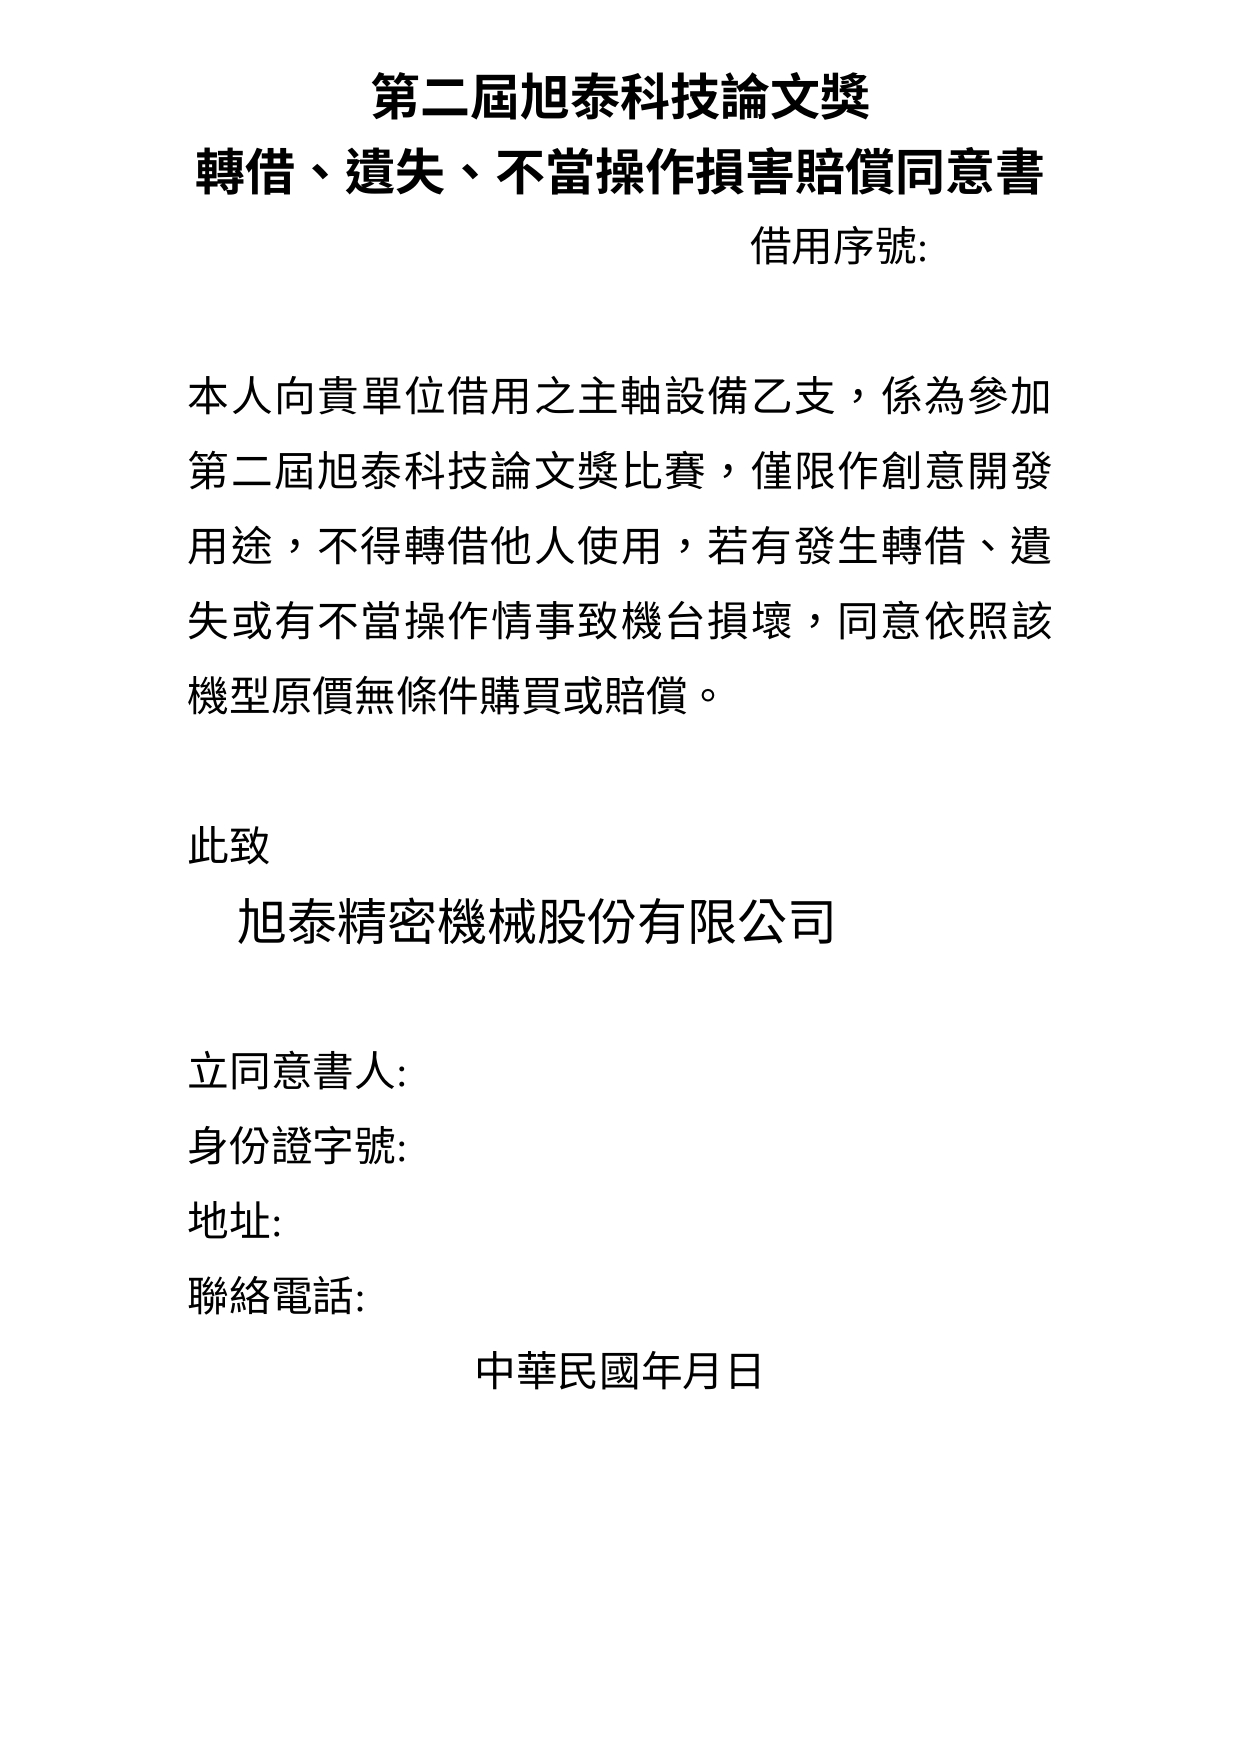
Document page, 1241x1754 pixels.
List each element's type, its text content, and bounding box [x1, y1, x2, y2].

text 立同意書人: [187, 1031, 1053, 1106]
text 旭泰精密機械股份有限公司 [187, 881, 1053, 956]
text 地址: [187, 1181, 1053, 1256]
text 聯絡電話: [187, 1256, 1053, 1331]
text 此致 [187, 806, 1053, 881]
text 第二屆旭泰科技論文獎 [187, 56, 1053, 131]
text 身份證字號: [187, 1106, 1053, 1181]
text 本人向貴單位借用之主軸設備乙支，係為參加第二屆旭泰科技論文獎比賽，僅限作創意開發用途，不得轉借他人使用，若有發生轉借、遺失或有不當操作情事致機台損壞，同意依照該機型原價無條件購買或賠償。 [187, 356, 1053, 731]
text 轉借、遺失、不當操作損害賠償同意書 [187, 131, 1053, 206]
text 借用序號: [187, 206, 1053, 281]
text 中華民國年月日 [187, 1331, 1053, 1406]
